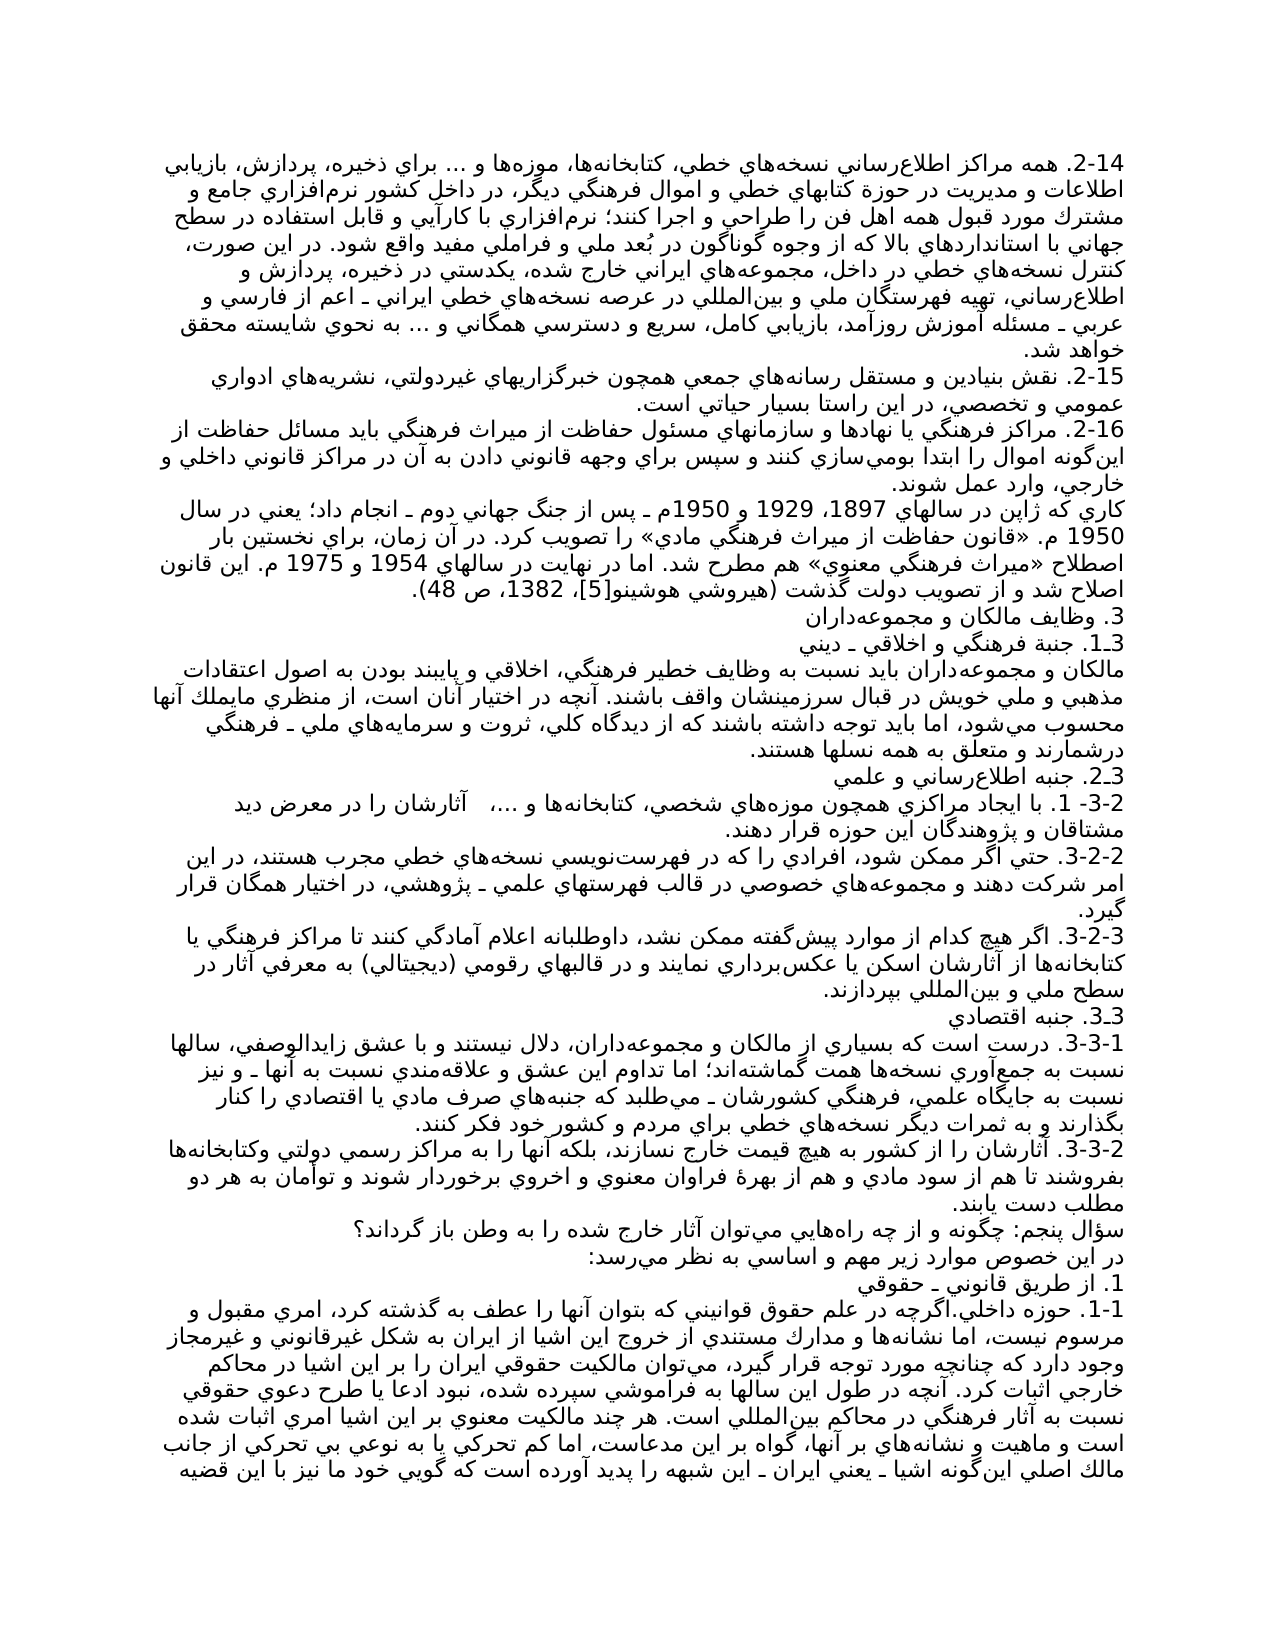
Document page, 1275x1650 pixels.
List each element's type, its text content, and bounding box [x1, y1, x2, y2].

text 1. از طريق قانوني ـ حقوقي [150, 1270, 1125, 1297]
text 2-15. نقش بنيادين و مستقل رسانه‌هاي جمعي همچون خبرگزاريهاي غيردولتي، نشريه‌هاي ادواري عمومي و تخصصي، در اين راستا بسيار حياتي است. [150, 363, 1125, 417]
text كاري كه ژاپن در سالهاي 1897، 1929 و 1950م ـ پس از جنگ جهاني دوم ـ انجام داد؛ يعني در سال 1950 م. «قانون حفاظت از ميراث فرهنگي مادي» را تصويب كرد. در آن زمان، براي نخستين بار اصطلاح «ميراث فرهنگي معنوي» هم مطرح شد. اما در نهايت در سالهاي 1954 و 1975 م. اين قانون اصلاح شد و از تصويب دولت گذشت (هيروشي هوشينو[5]، 1382، ص 48). [150, 497, 1125, 603]
text 3-3-1. درست است كه بسياري از مالكان و مجموعه‌داران، دلال نيستند و با عشق زايدالوصفي، سالها نسبت به جمع‌آوري نسخه‌ها همت گماشته‌اند؛ اما تداوم اين عشق و علاقه‌مندي نسبت به آنها ـ و نيز نسبت به جايگاه علمي، فرهنگي كشورشان ـ مي‌طلبد كه جنبه‌هاي صرف مادي يا اقتصادي را كنار بگذارند و به ثمرات ديگر نسخه‌هاي خطي براي مردم و كشور خود فكر كنند. [150, 1030, 1125, 1137]
text 2-14. همه مراكز اطلاع‌رساني نسخه‌هاي خطي، كتابخانه‌ها، موزه‌ها و ... براي ذخيره، پردازش، بازيابي اطلاعات و مديريت در حوزة كتابهاي خطي و اموال فرهنگي ديگر، در داخل كشور نرم‌افزاري جامع و مشترك مورد قبول همه اهل فن را طراحي و اجرا كنند؛ نرم‌افزاري با كارآيي و قابل استفاده در سطح جهاني با استانداردهاي بالا كه از وجوه گوناگون در بُعد ملي و فراملي مفيد واقع شود. در اين صورت، كنترل نسخه‌هاي خطي در داخل، مجموعه‌هاي ايراني خارج شده، يكدستي در ذخيره، پردازش و اطلاع‌رساني، تهيه فهرستگان ملي و بين‌المللي در عرصه نسخه‌هاي خطي ايراني ـ اعم از فارسي و عربي ـ مسئله آموزش روزآمد، بازيابي كامل، سريع و دسترسي همگاني و ... به نحوي شايسته محقق خواهد شد. [150, 150, 1125, 363]
text 3-2-2. حتي اگر ممكن شود، افرادي را كه در فهرست‌نويسي نسخه‌هاي خطي مجرب هستند، در اين امر شركت دهند و مجموعه‌هاي خصوصي در قالب فهرستهاي علمي ـ پژوهشي، در اختيار همگان قرار گيرد. [150, 843, 1125, 923]
text 3-3-2. آثارشان را از كشور به هيچ قيمت خارج نسازند، بلكه آنها را به مراكز رسمي دولتي وكتابخانه‌ها بفروشند تا هم از سود مادي و هم از بهرۀ فراوان معنوي و اخروي برخوردار شوند و توأمان به هر دو مطلب دست يابند. [150, 1137, 1125, 1217]
text 3. وظايف مالكان و مجموعه‌داران [150, 603, 1125, 630]
text مالكان و مجموعه‌داران بايد نسبت به وظايف خطير فرهنگي، اخلاقي و پايبند بودن به اصول اعتقادات مذهبي و ملي خويش در قبال سرزمينشان واقف باشند. آنچه در اختيار آنان است، از منظري مايملك آنها محسوب مي‌شود، اما بايد توجه داشته باشند كه از ديدگاه كلي، ثروت و سرمايه‌هاي ملي ـ فرهنگي درشمارند و متعلق به همه نسلها هستند. [150, 657, 1125, 763]
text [150, 1297, 1125, 1483]
text 3-2-3. اگر هيچ كدام از موارد پيش‌گفته ممكن نشد، داوطلبانه اعلام آمادگي كنند تا مراكز فرهنگي يا كتابخانه‌ها از آثارشان اسكن يا عكس‌برداري نمايند و در قالبهاي رقومي (ديجيتالي) به معرفي آثار در سطح ملي و بين‌المللي بپردازند. [150, 923, 1125, 1003]
text 3ـ1. جنبة فرهنگي و اخلاقي ـ ديني [150, 630, 1125, 657]
text 3ـ2. جنبه اطلاع‌رساني و علمي [150, 763, 1125, 790]
text 3ـ3. جنبه اقتصادي [150, 1003, 1125, 1030]
text در اين خصوص موارد زير مهم و اساسي به نظر مي‌رسد: [150, 1243, 1125, 1270]
text 3-2- 1. با ايجاد مراكزي همچون موزه‌هاي شخصي، كتابخانه‌ها و ...، آثارشان را در معرض ديد مشتاقان و پژوهندگان اين حوزه قرار دهند. [150, 790, 1125, 843]
text 2-16. مراكز فرهنگي يا نهادها و سازمانهاي مسئول حفاظت از ميراث فرهنگي بايد مسائل حفاظت از اين‌گونه اموال را ابتدا بومي‌سازي كنند و سپس براي وجهه قانوني دادن به آن در مراكز قانوني داخلي و خارجي، وارد عمل شوند. [150, 417, 1125, 497]
text سؤال پنجم: چگونه و از چه راه‌هايي مي‌توان آثار خارج شده را به وطن باز گرداند؟ [150, 1217, 1125, 1243]
